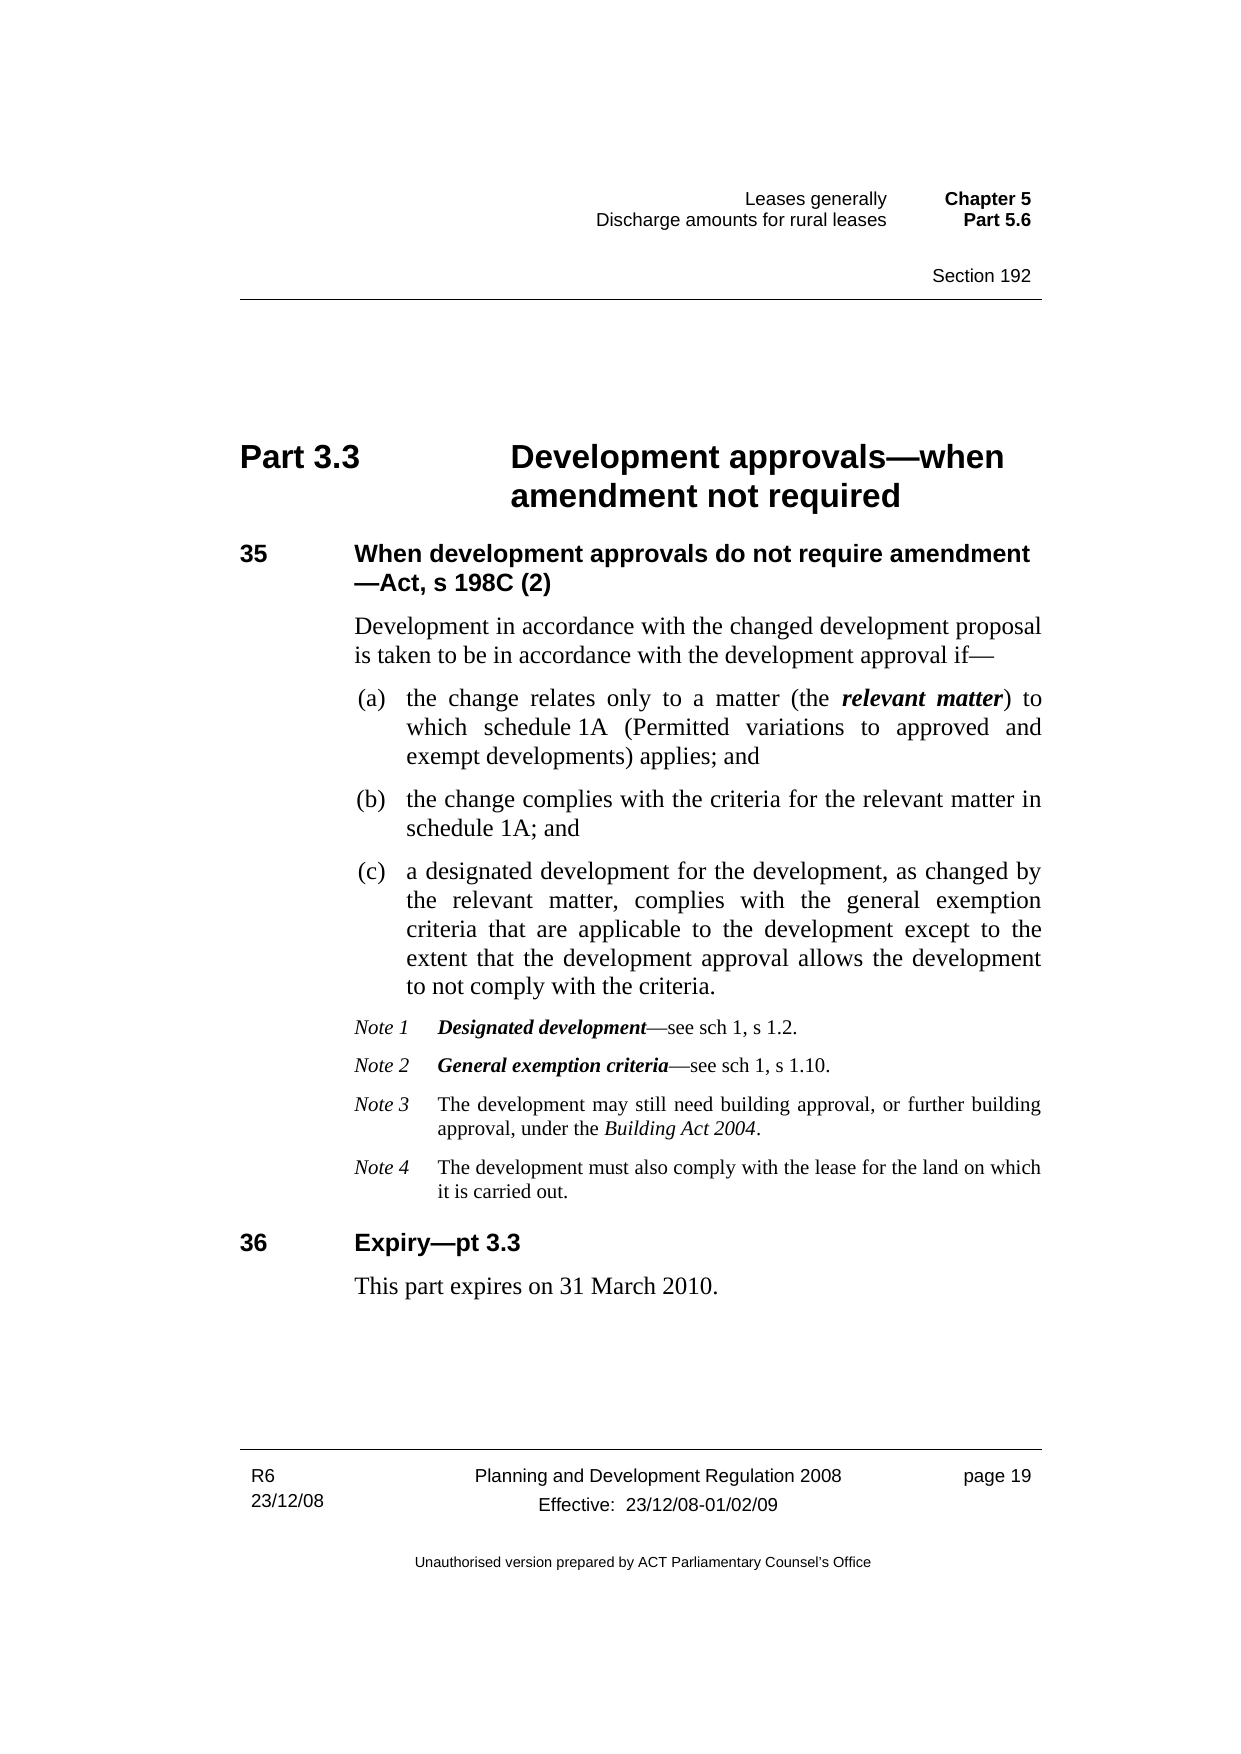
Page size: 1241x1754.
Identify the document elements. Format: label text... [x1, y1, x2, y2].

text Note 1 Designated development—see sch 1, s 1.2. [354, 1015, 1042, 1039]
text 35 When development approvals do not require amendment—Act, s 198C (2) [239, 539, 1042, 597]
text (a) the change relates only to a matter (the relevant matter) to which schedule 1A (Permitted variations to approved and exempt developments) applies; and [239, 683, 1042, 770]
text (c) a designated development for the development, as changed by the relevant matter, complies with the general exemption criteria that are applicable to the development except to the extent that the development approval allows the development to not comply with the criteria. [239, 856, 1042, 1000]
text (b) the change complies with the criteria for the relevant matter in schedule 1A; and [239, 784, 1042, 842]
text Note 3 The development may still need building approval, or further building approval, under the Building Act 2004. [354, 1092, 1042, 1140]
text Development in accordance with the changed development proposal is taken to be in accordance with the development approval if— [354, 611, 1042, 669]
text Part 3.3 Development approvals—when amendment not required [239, 437, 1042, 514]
text 36 Expiry—pt 3.3 [239, 1228, 1042, 1257]
text Note 4 The development must also comply with the lease for the land on which it is carried out. [354, 1155, 1042, 1203]
text Note 2 General exemption criteria—see sch 1, s 1.10. [354, 1053, 1042, 1077]
text This part expires on 31 March 2010. [354, 1271, 1042, 1300]
